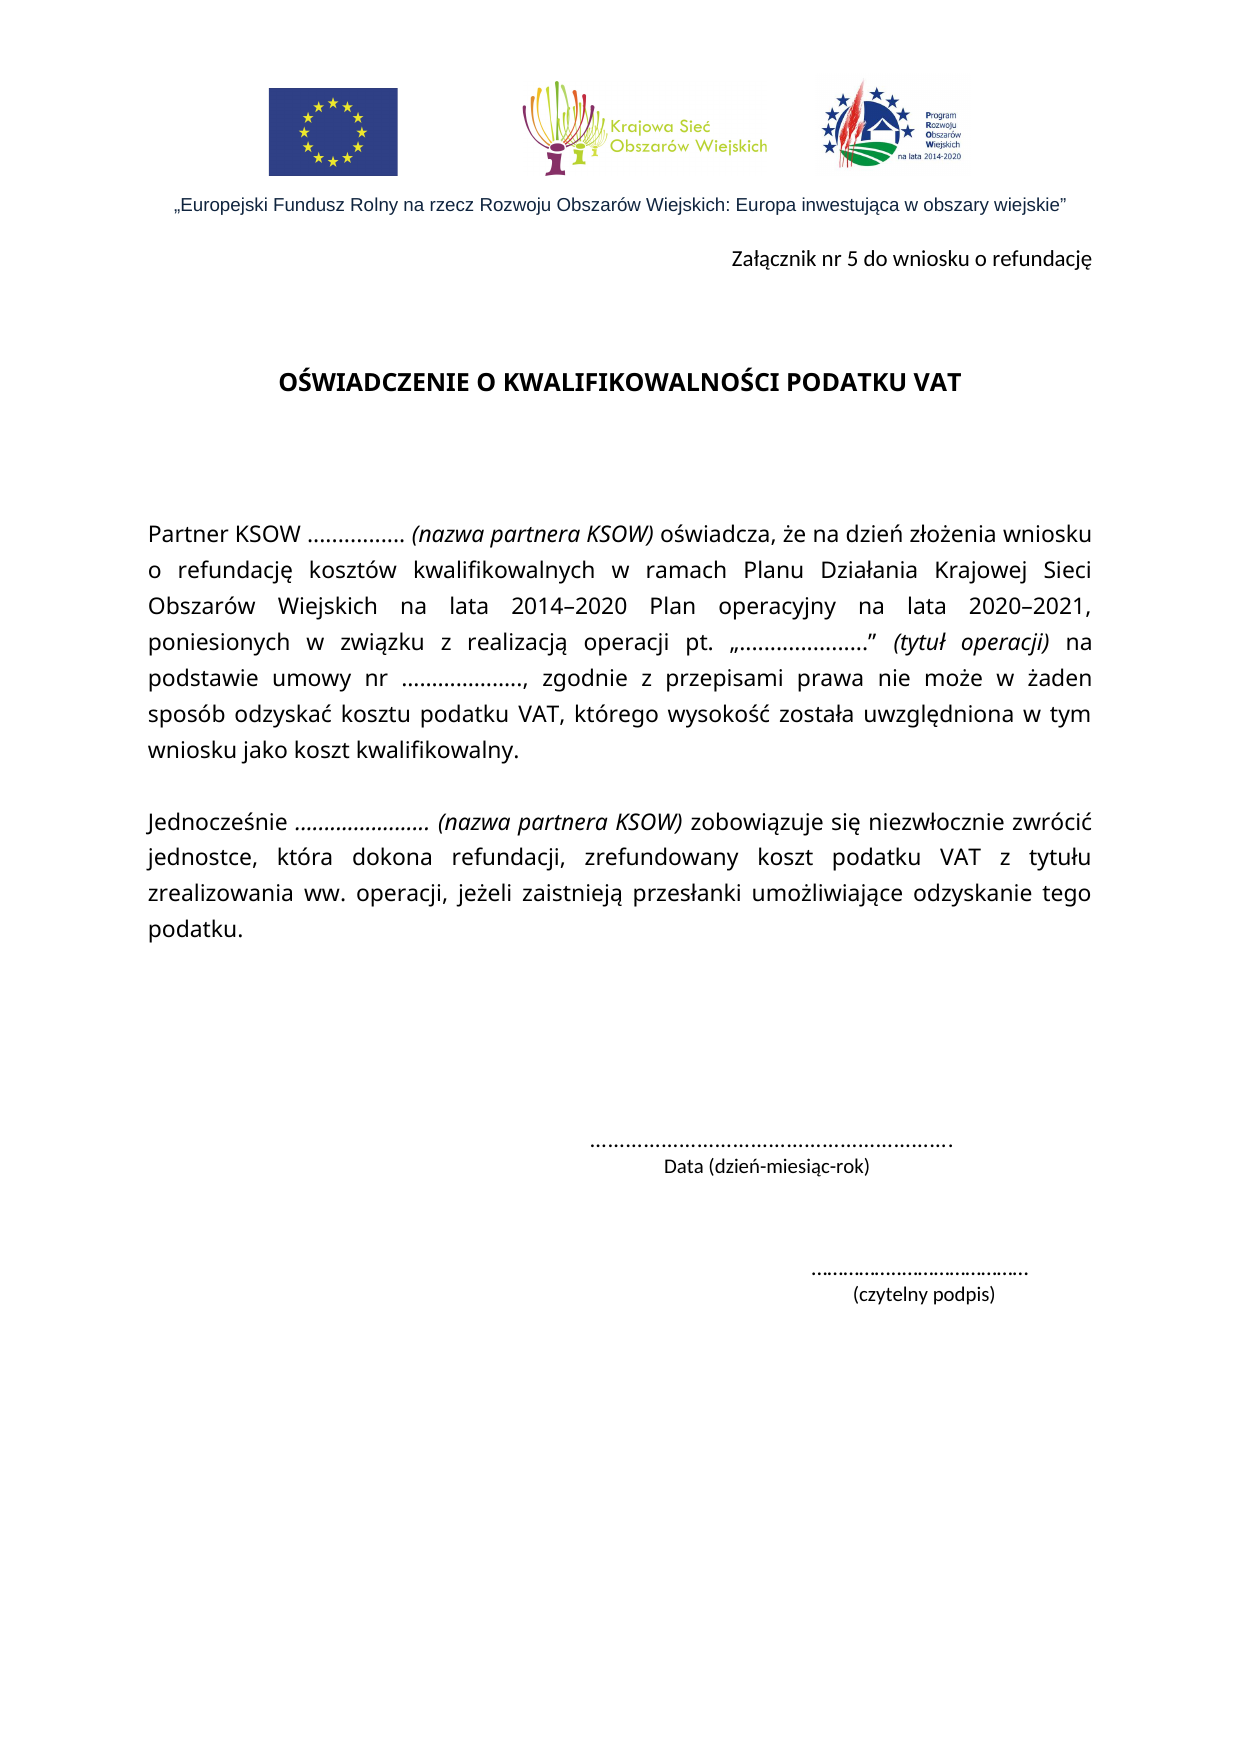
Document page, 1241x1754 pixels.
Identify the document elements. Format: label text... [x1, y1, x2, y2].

picture [815, 73, 972, 176]
text ……………………………………………………. [516, 1125, 1093, 1153]
text (czytelny podpis) [811, 1282, 1093, 1307]
text OŚWIADCZENIE O KWALIFIKOWALNOŚCI PODATKU VAT [148, 364, 1093, 398]
text Jednocześnie ....................... (nazwa partnera KSOW) zobowiązuje się niezwłocznie zwrócić jednostce, która dokona refundacji, zrefundowany koszt podatku VAT z tytułu zrealizowania ww. operacji, jeżeli zaistnieją przesłanki umożliwiające odzyskanie tego podatku. [148, 805, 1093, 944]
picture [268, 88, 398, 176]
text Data (dzień-miesiąc-rok) [148, 1153, 1093, 1179]
text Partner KSOW ................ (nazwa partnera KSOW) oświadcza, że na dzień złożenia wniosku o refundację kosztów kwalifikowalnych w ramach Planu Działania Krajowej Sieci Obszarów Wiejskich na lata 2014–2020 Plan operacyjny na lata 2020–2021, poniesionych w związku z realizacją operacji pt. „.....................” (tytuł operacji) na podstawie umowy nr …………….…., zgodnie z przepisami prawa nie może w żaden sposób odzyskać kosztu podatku VAT, którego wysokość została uwzględniona w tym wniosku jako koszt kwalifikowalny. [148, 518, 1093, 765]
picture [522, 81, 767, 176]
text ……………..…………………… [738, 1253, 1093, 1282]
